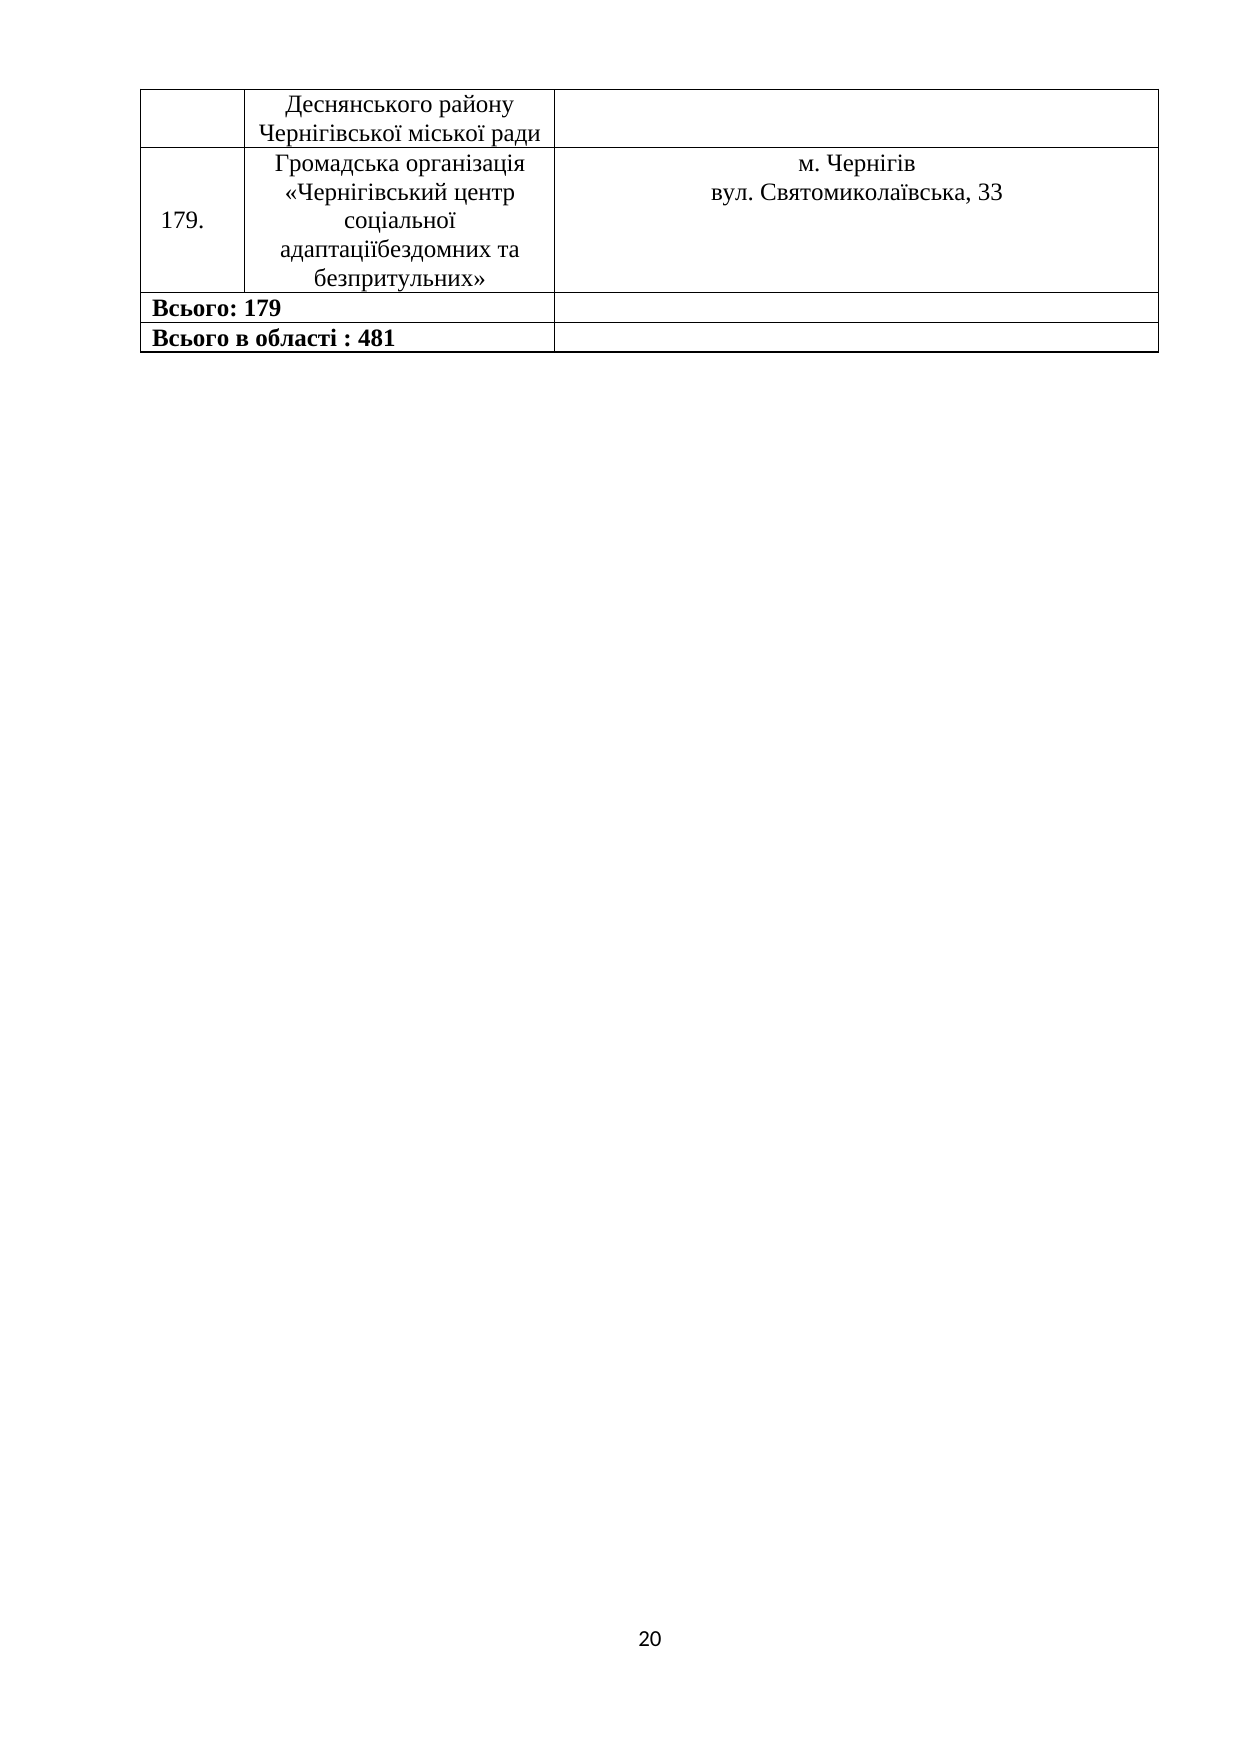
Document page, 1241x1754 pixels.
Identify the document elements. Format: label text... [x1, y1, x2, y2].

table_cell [245, 90, 554, 147]
table_cell [555, 323, 1158, 351]
table_cell м. Чернігів вул. Святомиколаївська, 33 [555, 148, 1158, 292]
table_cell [555, 90, 1158, 147]
table_cell Всього: 179 [141, 293, 554, 322]
table_cell Всього в області : 481 [141, 323, 554, 351]
table_cell [555, 293, 1158, 322]
table_cell [141, 148, 244, 292]
table_cell Громадська організація «Чернігівський центр соціальної адаптаціїбездомних та безпритульних» [245, 148, 554, 292]
table_cell [141, 90, 244, 147]
